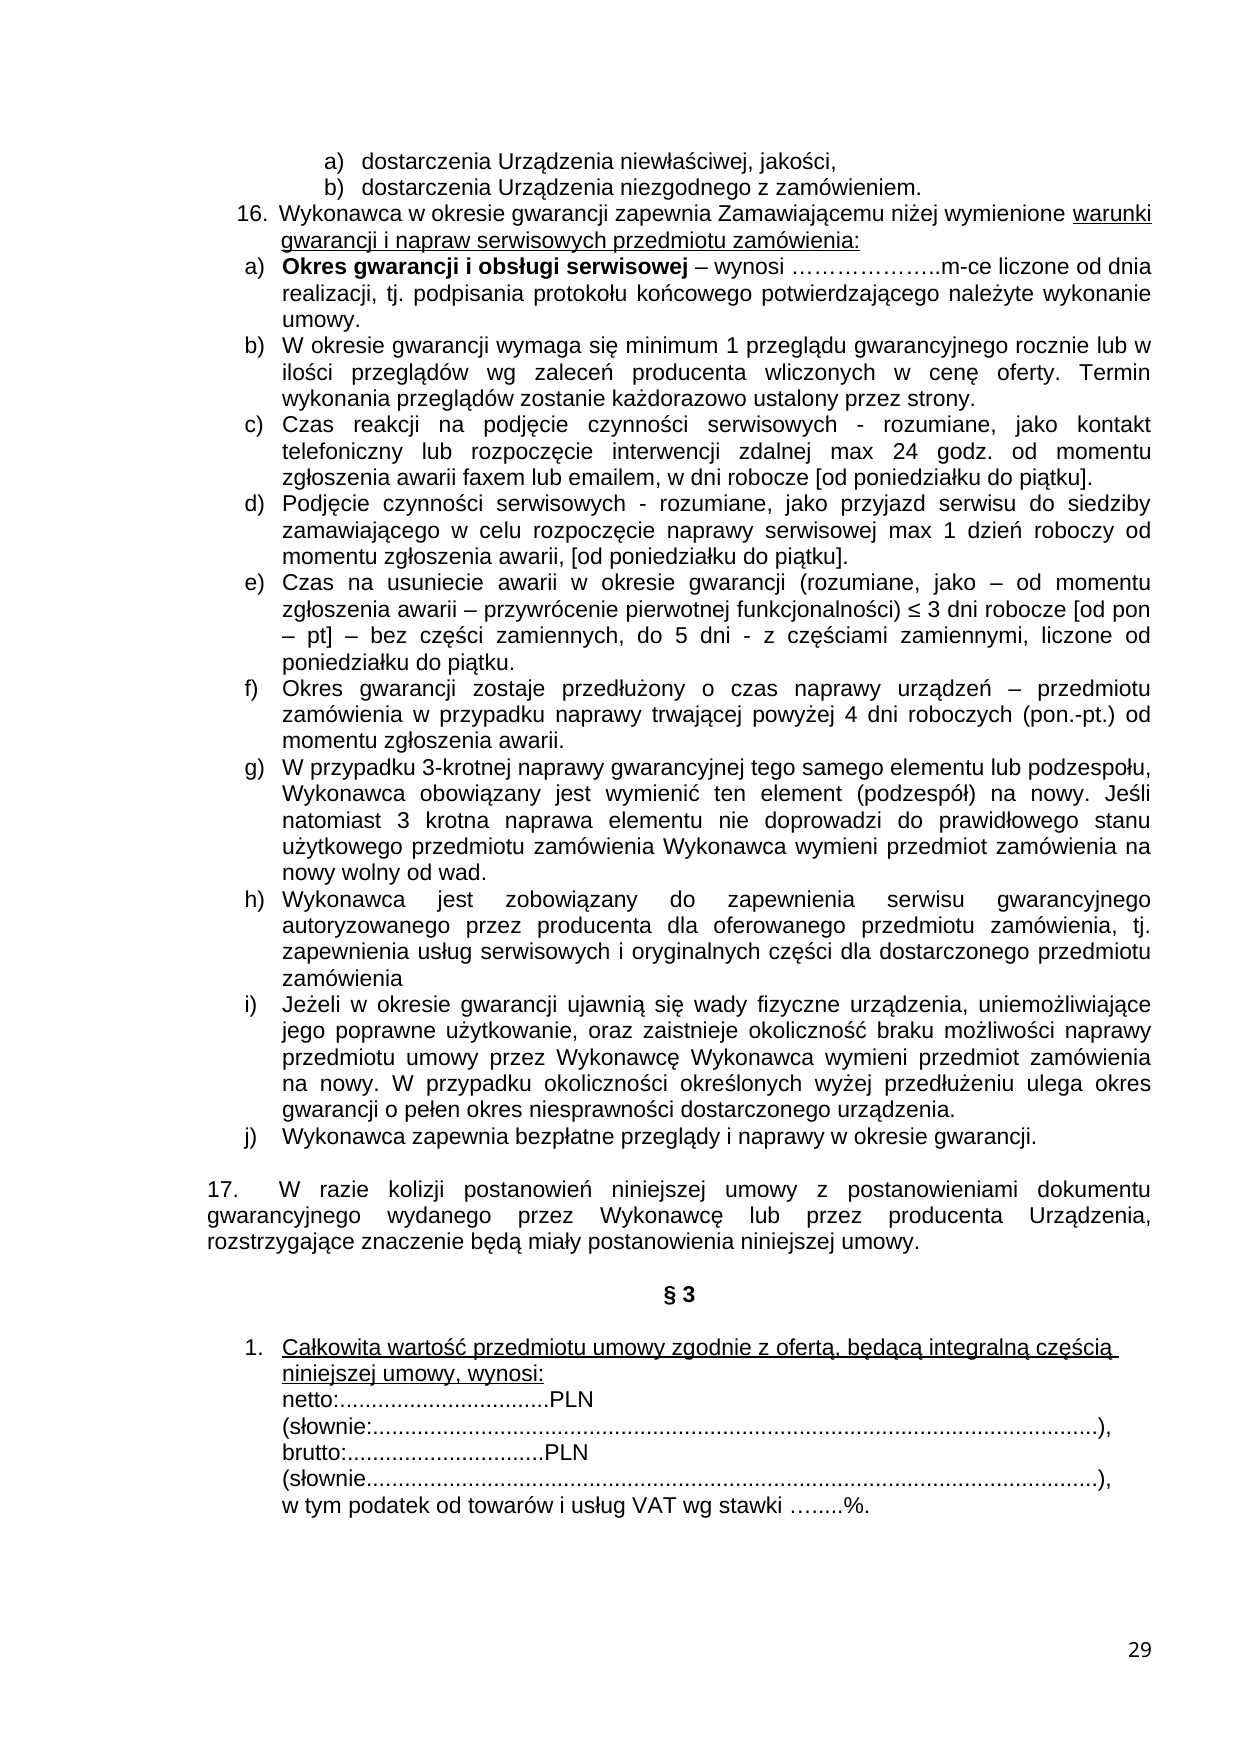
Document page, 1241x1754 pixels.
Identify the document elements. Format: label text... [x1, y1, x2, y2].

list Czas na usuniecie awarii w okresie gwarancji (rozumiane, jako – od momentu zgłoszenia awarii – przywrócenie pierwotnej funkcjonalności) ≤ 3 dni robocze [od pon – pt] – bez części zamiennych, do 5 dni - z częściami zamiennymi, liczone od poniedziałku do piątku. [244, 569, 1152, 675]
list W razie kolizji postanowień niniejszej umowy z postanowieniami dokumentu gwarancyjnego wydanego przez Wykonawcę lub przez producenta Urządzenia, rozstrzygające znaczenie będą miały postanowienia niniejszej umowy. [207, 1176, 1152, 1254]
list dostarczenia Urządzenia niewłaściwej, jakości, [324, 148, 1152, 174]
list Okres gwarancji zostaje przedłużony o czas naprawy urządzeń – przedmiotu zamówienia w przypadku naprawy trwającej powyżej 4 dni roboczych (pon.-pt.) od momentu zgłoszenia awarii. [244, 675, 1152, 754]
list W przypadku 3-krotnej naprawy gwarancyjnej tego samego elementu lub podzespołu, Wykonawca obowiązany jest wymienić ten element (podzespół) na nowy. Jeśli natomiast 3 krotna naprawa elementu nie doprowadzi do prawidłowego stanu użytkowego przedmiotu zamówienia Wykonawca wymieni przedmiot zamówienia na nowy wolny od wad. [244, 754, 1152, 886]
list W okresie gwarancji wymaga się minimum 1 przeglądu gwarancyjnego rocznie lub w ilości przeglądów wg zaleceń producenta wliczonych w cenę oferty. Termin wykonania przeglądów zostanie każdorazowo ustalony przez strony. [244, 332, 1152, 411]
list Czas reakcji na podjęcie czynności serwisowych - rozumiane, jako kontakt telefoniczny lub rozpoczęcie interwencji zdalnej max 24 godz. od momentu zgłoszenia awarii faxem lub emailem, w dni robocze [od poniedziałku do piątku]. [244, 411, 1152, 490]
list Całkowita wartość przedmiotu umowy zgodnie z ofertą, będącą integralną częścią niniejszej umowy, wynosi: netto:.................................PLN (słownie:..................................................................................................................), brutto:...............................PLN (słownie...................................................................................................................), w tym podatek od towarów i usług VAT wg stawki ….....%. [244, 1334, 1152, 1518]
text § 3 [207, 1281, 1152, 1307]
list Okres gwarancji i obsługi serwisowej – wynosi ………………..m-ce liczone od dnia realizacji, tj. podpisania protokołu końcowego potwierdzającego należyte wykonanie umowy. [244, 253, 1152, 332]
list Wykonawca jest zobowiązany do zapewnienia serwisu gwarancyjnego autoryzowanego przez producenta dla oferowanego przedmiotu zamówienia, tj. zapewnienia usług serwisowych i oryginalnych części dla dostarczonego przedmiotu zamówienia [244, 886, 1152, 991]
list Podjęcie czynności serwisowych - rozumiane, jako przyjazd serwisu do siedziby zamawiającego w celu rozpoczęcie naprawy serwisowej max 1 dzień roboczy od momentu zgłoszenia awarii, [od poniedziałku do piątku]. [244, 490, 1152, 569]
list Jeżeli w okresie gwarancji ujawnią się wady fizyczne urządzenia, uniemożliwiające jego poprawne użytkowanie, oraz zaistnieje okoliczność braku możliwości naprawy przedmiotu umowy przez Wykonawcę Wykonawca wymieni przedmiot zamówienia na nowy. W przypadku okoliczności określonych wyżej przedłużeniu ulega okres gwarancji o pełen okres niesprawności dostarczonego urządzenia. [244, 991, 1152, 1123]
list Wykonawca w okresie gwarancji zapewnia Zamawiającemu niżej wymienione warunki gwarancji i napraw serwisowych przedmiotu zamówienia: [236, 200, 1152, 253]
list dostarczenia Urządzenia niezgodnego z zamówieniem. [324, 174, 1152, 200]
list Wykonawca zapewnia bezpłatne przeglądy i naprawy w okresie gwarancji. [244, 1123, 1152, 1149]
